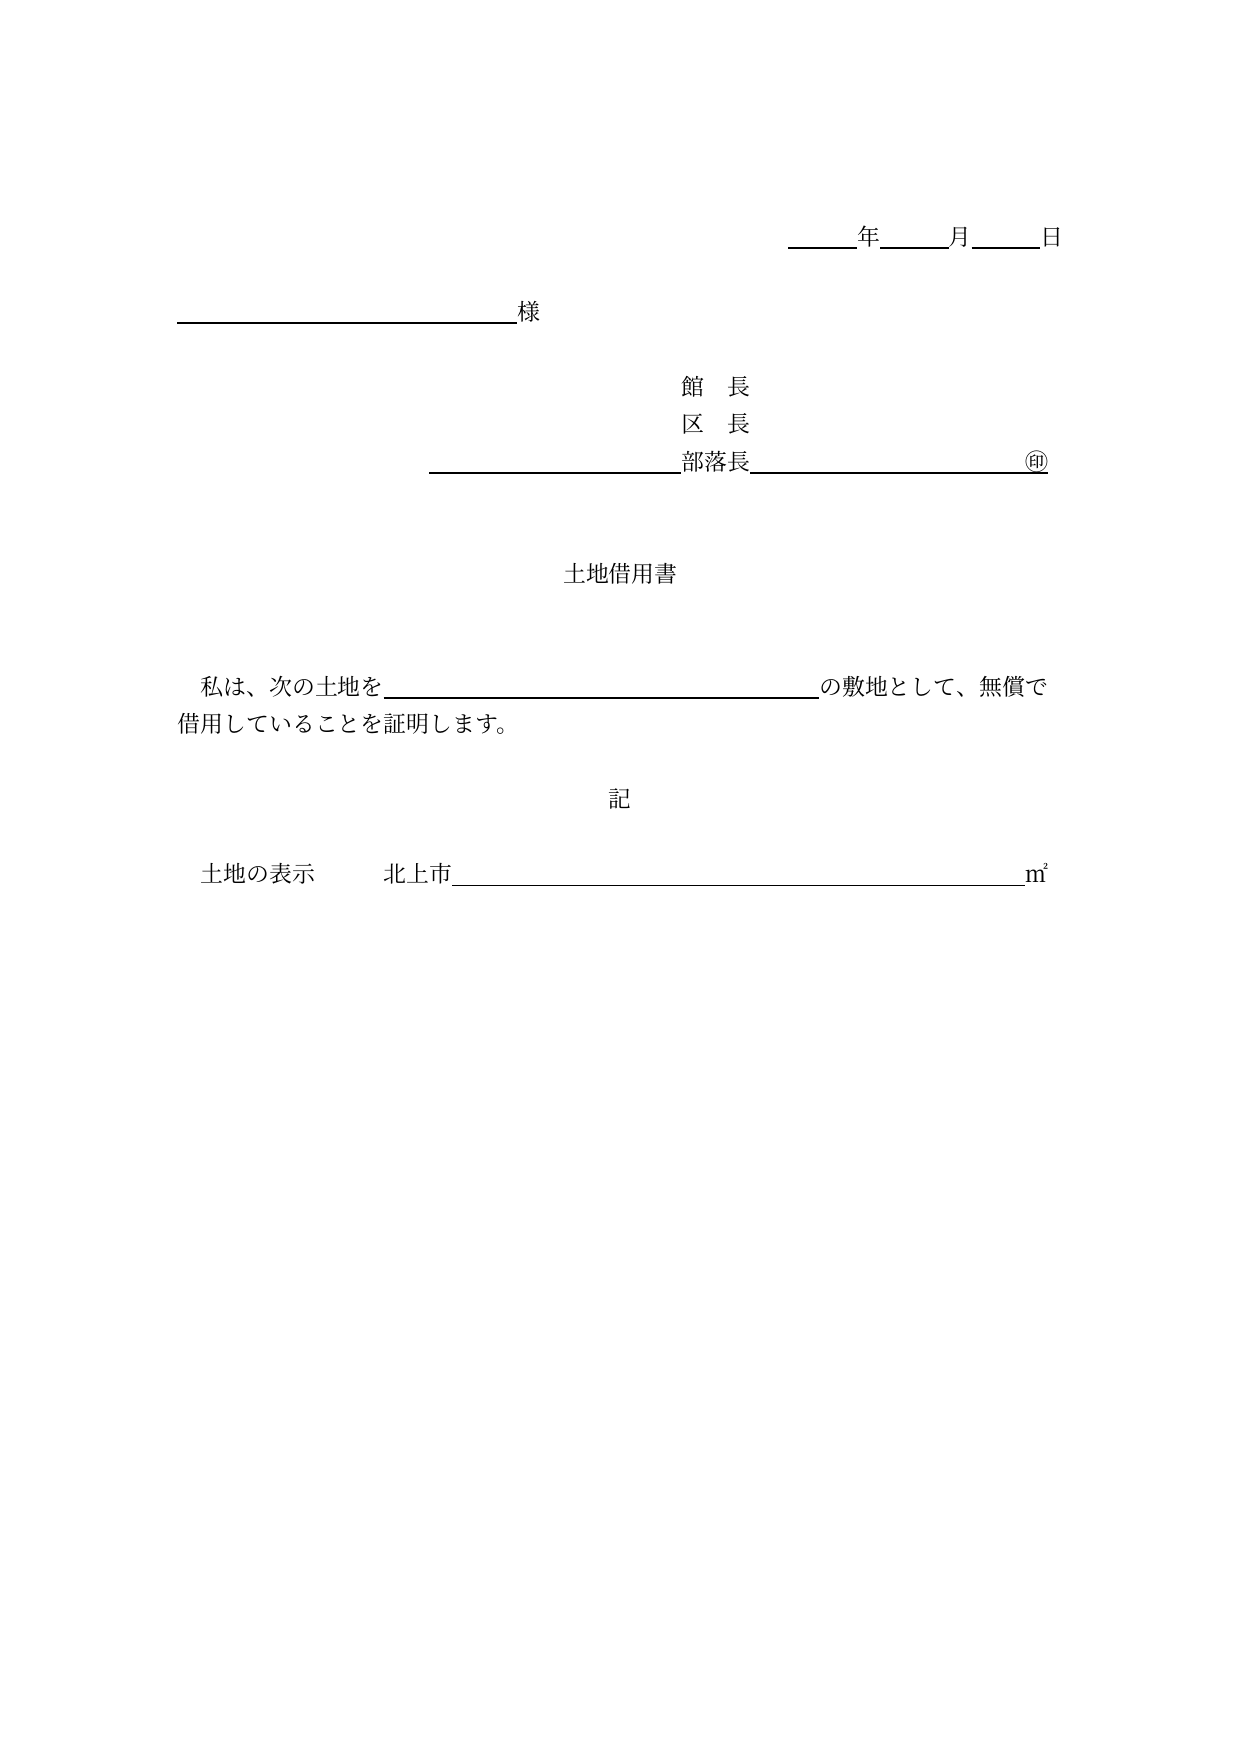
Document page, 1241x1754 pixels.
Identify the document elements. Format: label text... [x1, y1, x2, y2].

text 土地の表示 北上市 ㎡ [177, 854, 1063, 892]
text 土地借用書 [177, 554, 1063, 592]
text 様 [177, 292, 1063, 329]
text 年 月 日 [177, 217, 1063, 254]
text 館 長 [177, 367, 1063, 404]
text 私は、次の土地を の敷地として、無償で借用していることを証明します。 [177, 667, 1063, 742]
subtitle 記 [177, 779, 1063, 817]
text 区 長 [177, 404, 1063, 442]
text 部落長 ㊞ [177, 442, 1063, 479]
